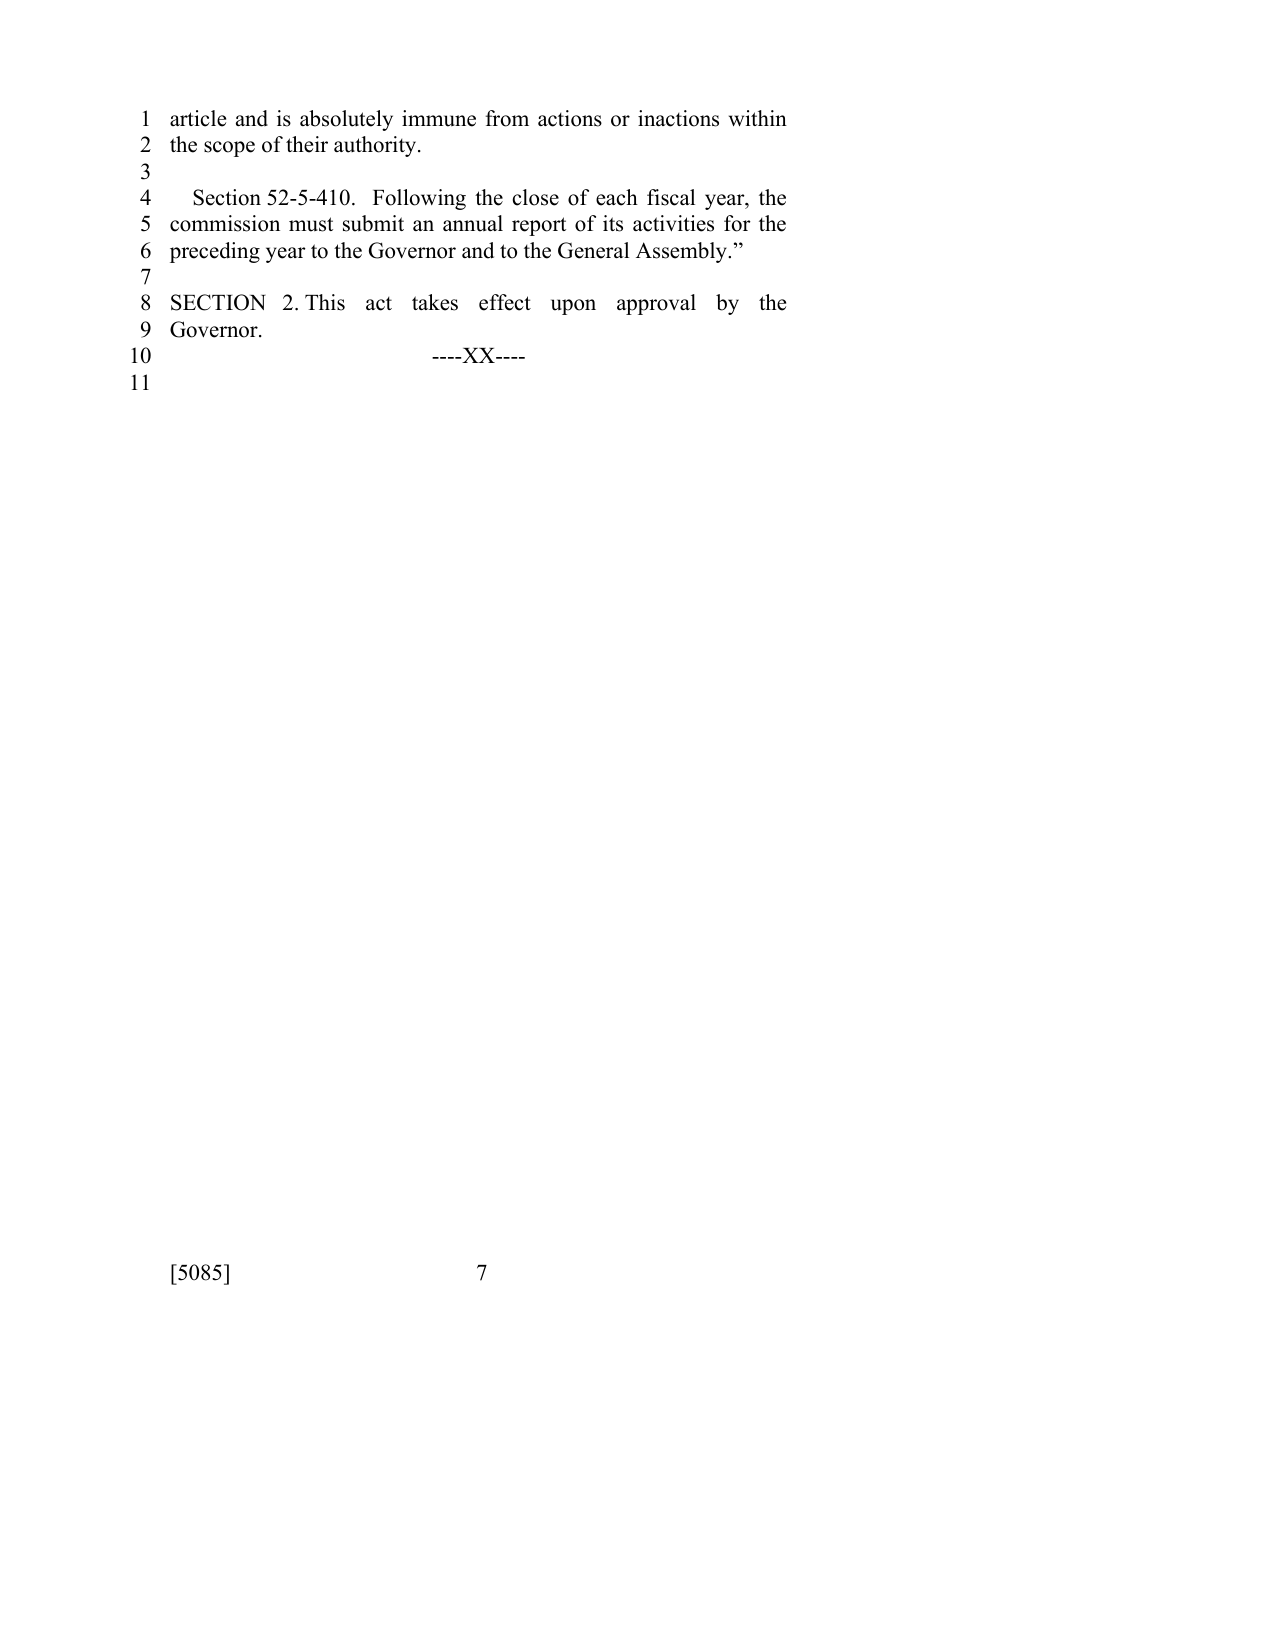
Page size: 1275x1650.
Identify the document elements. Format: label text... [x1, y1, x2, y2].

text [169, 105, 787, 158]
text SECTION 2. This act takes effect upon approval by the Governor. [169, 289, 787, 342]
text Section 52-5-410. Following the close of each fiscal year, the commission must submit an annual report of its activities for the preceding year to the Governor and to the General Assembly.” [169, 184, 787, 263]
text ----XX---- [169, 342, 787, 368]
